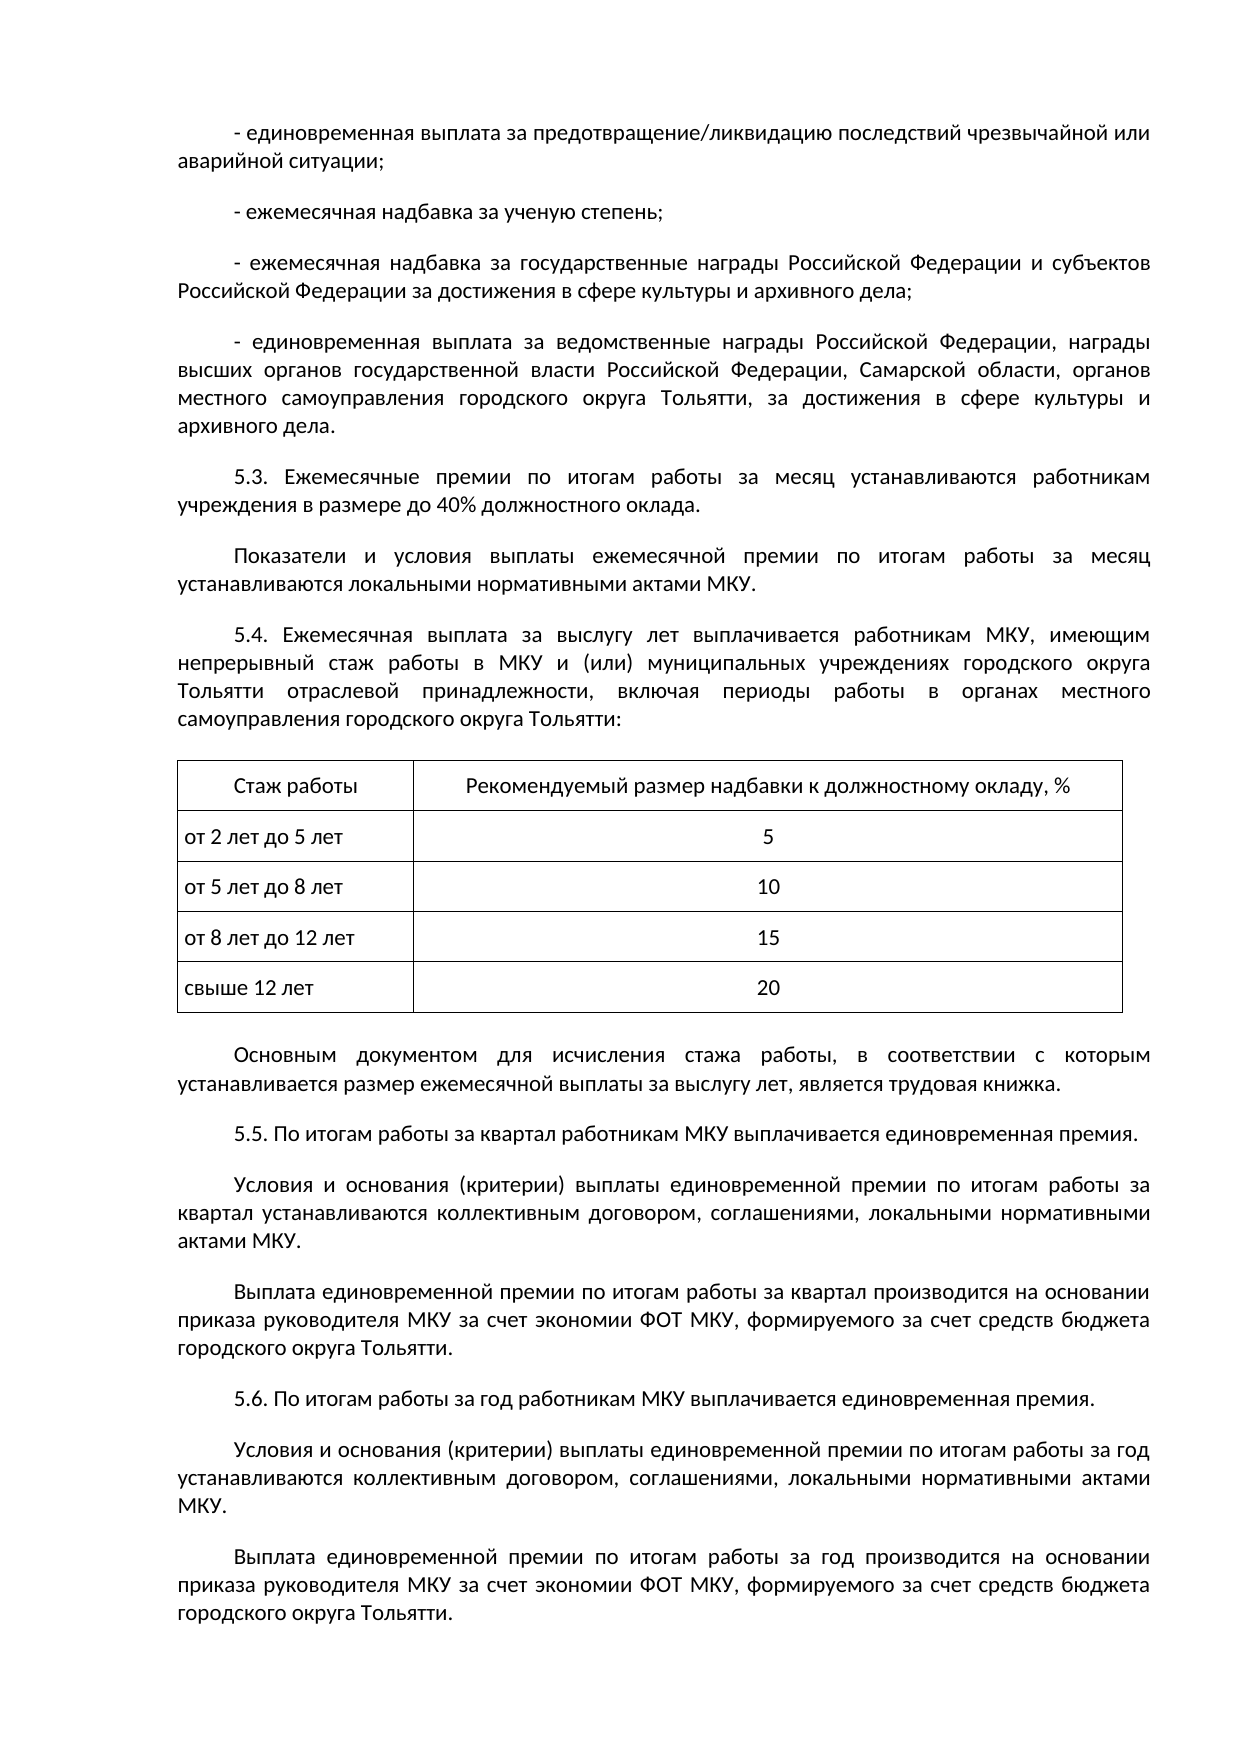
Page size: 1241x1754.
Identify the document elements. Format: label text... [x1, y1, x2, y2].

table_cell от 5 лет до 8 лет [178, 862, 413, 911]
table_cell свыше 12 лет [178, 962, 413, 1012]
table_cell 5 [414, 811, 1122, 861]
text Выплата единовременной премии по итогам работы за квартал производится на основании приказа руководителя МКУ за счет экономии ФОТ МКУ, формируемого за счет средств бюджета городского округа Тольятти. [177, 1277, 1152, 1362]
text Условия и основания (критерии) выплаты единовременной премии по итогам работы за квартал устанавливаются коллективным договором, соглашениями, локальными нормативными актами МКУ. [177, 1171, 1152, 1254]
table_cell 15 [414, 912, 1122, 961]
text - ежемесячная надбавка за ученую степень; [177, 197, 1152, 225]
text - ежемесячная надбавка за государственные награды Российской Федерации и субъектов Российской Федерации за достижения в сфере культуры и архивного дела; [177, 248, 1152, 304]
text Основным документом для исчисления стажа работы, в соответствии с которым устанавливается размер ежемесячной выплаты за выслугу лет, является трудовая книжка. [177, 1041, 1152, 1097]
text Выплата единовременной премии по итогам работы за год производится на основании приказа руководителя МКУ за счет экономии ФОТ МКУ, формируемого за счет средств бюджета городского округа Тольятти. [177, 1542, 1152, 1626]
text - единовременная выплата за ведомственные награды Российской Федерации, награды высших органов государственной власти Российской Федерации, Самарской области, органов местного самоуправления городского округа Тольятти, за достижения в сфере культуры и архивного дела. [177, 327, 1152, 439]
table_cell 20 [414, 962, 1122, 1012]
text 5.3. Ежемесячные премии по итогам работы за месяц устанавливаются работникам учреждения в размере до 40% должностного оклада. [177, 462, 1152, 518]
table_cell от 2 лет до 5 лет [178, 811, 413, 861]
table_cell 10 [414, 862, 1122, 911]
text Показатели и условия выплаты ежемесячной премии по итогам работы за месяц устанавливаются локальными нормативными актами МКУ. [177, 541, 1152, 597]
text Условия и основания (критерии) выплаты единовременной премии по итогам работы за год устанавливаются коллективным договором, соглашениями, локальными нормативными актами МКУ. [177, 1435, 1152, 1519]
text 5.4. Ежемесячная выплата за выслугу лет выплачивается работникам МКУ, имеющим непрерывный стаж работы в МКУ и (или) муниципальных учреждениях городского округа Тольятти отраслевой принадлежности, включая периоды работы в органах местного самоуправления городского округа Тольятти: [177, 620, 1152, 732]
table_cell от 8 лет до 12 лет [178, 912, 413, 961]
table_header Стаж работы [178, 761, 413, 810]
text 5.6. По итогам работы за год работникам МКУ выплачивается единовременная премия. [177, 1384, 1152, 1412]
text - единовременная выплата за предотвращение/ликвидацию последствий чрезвычайной или аварийной ситуации; [177, 118, 1152, 174]
text 5.5. По итогам работы за квартал работникам МКУ выплачивается единовременная премия. [177, 1119, 1152, 1148]
table_header Рекомендуемый размер надбавки к должностному окладу, % [414, 761, 1122, 810]
